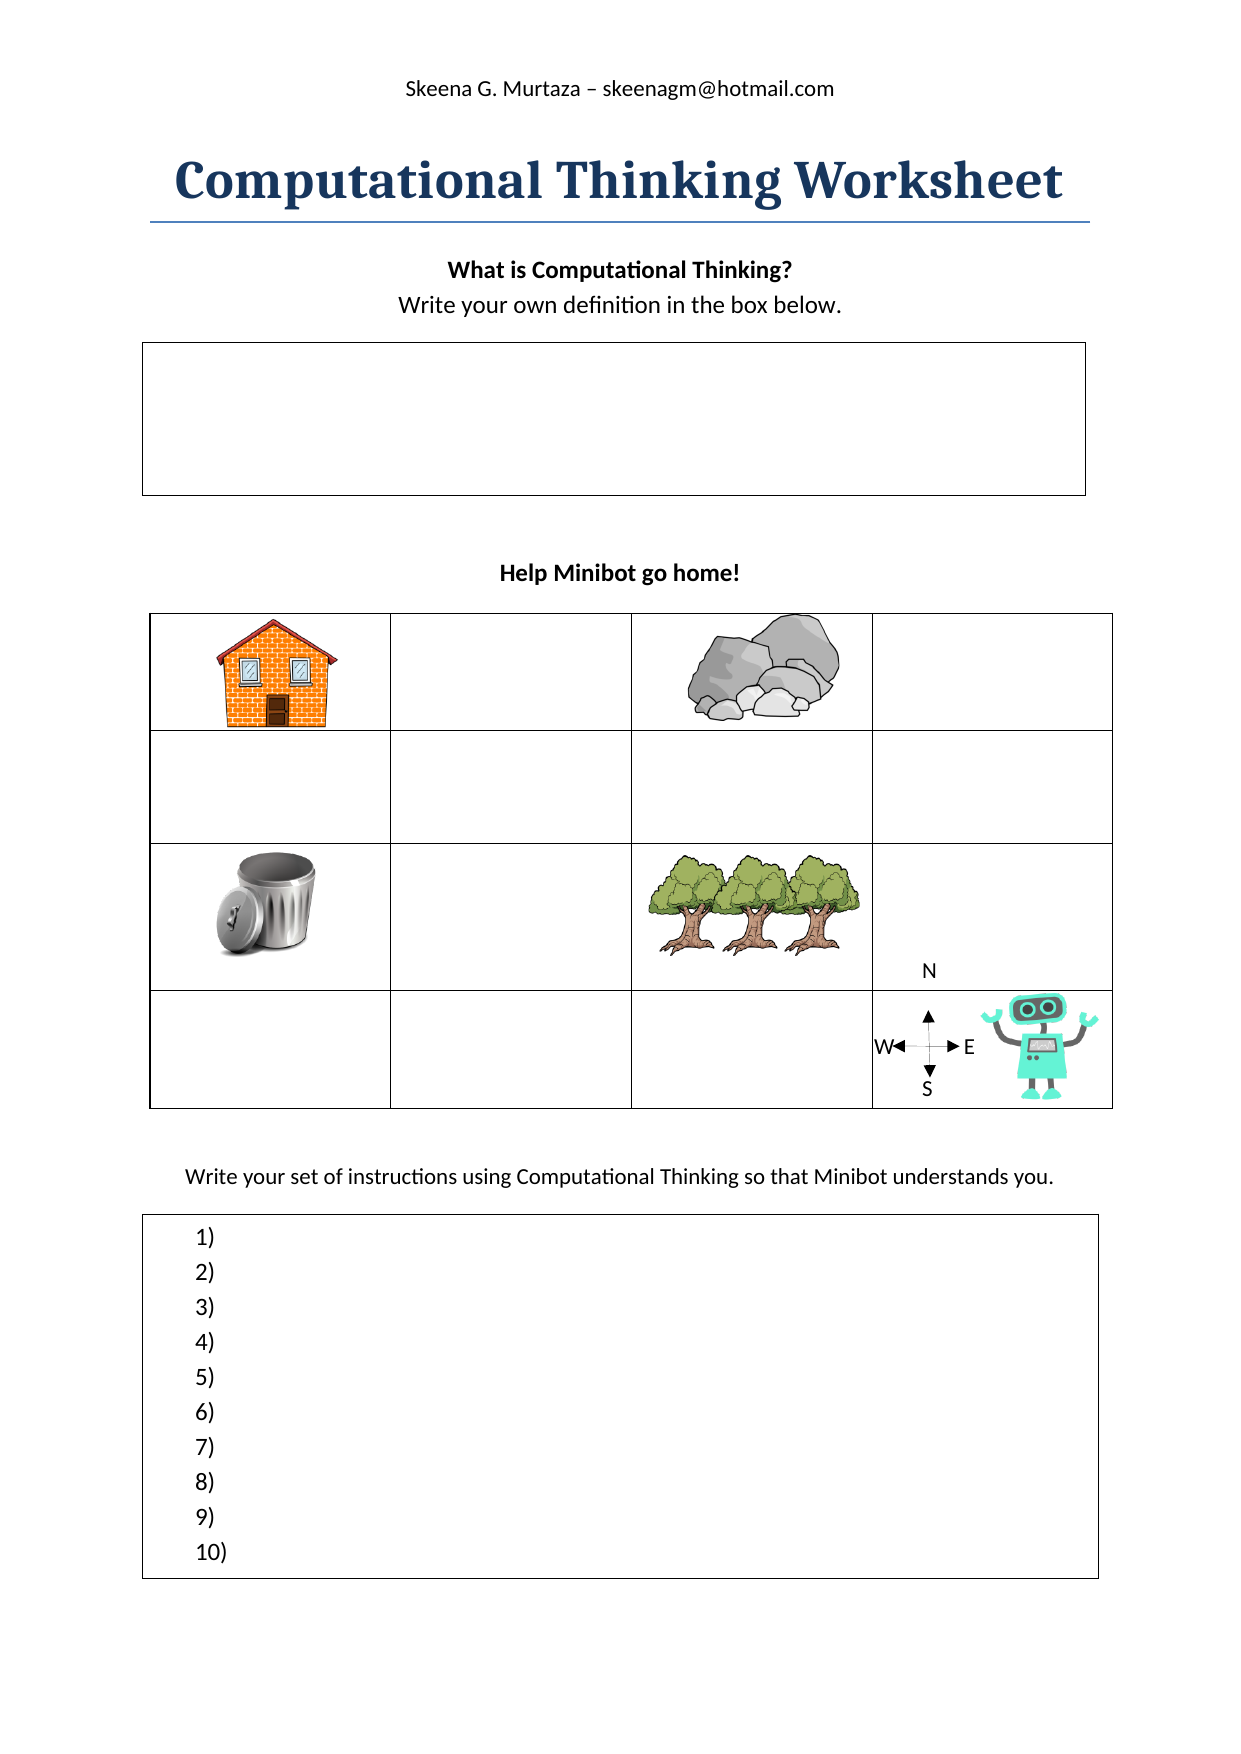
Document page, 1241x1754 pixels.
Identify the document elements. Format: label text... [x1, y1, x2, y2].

table_cell [391, 991, 631, 1108]
table_cell [391, 731, 631, 843]
table_header [632, 614, 872, 729]
table_cell [151, 731, 390, 843]
table_cell [873, 991, 1112, 1108]
text Help Minibot go home! [150, 557, 1090, 587]
picture [203, 613, 344, 730]
picture [216, 851, 316, 957]
text What is Computational Thinking? Write your own definition in the box below. [150, 254, 1090, 319]
table_header [344, 614, 390, 729]
table_header [151, 614, 203, 729]
title Computational Thinking Worksheet [150, 150, 1090, 221]
table_cell [873, 844, 1112, 990]
table_cell [632, 844, 872, 990]
picture [976, 990, 1104, 1105]
table_header [391, 614, 631, 729]
table_cell [873, 731, 1112, 843]
picture [687, 613, 840, 721]
table_cell [151, 991, 390, 1108]
table_cell [632, 731, 872, 843]
table_cell [632, 991, 872, 1108]
picture [648, 855, 860, 956]
table_cell [151, 844, 390, 990]
table_cell [391, 844, 631, 990]
table_header [873, 614, 1112, 729]
list Write your set of instructions using Computational Thinking so that Minibot understands you. [150, 1162, 1090, 1190]
